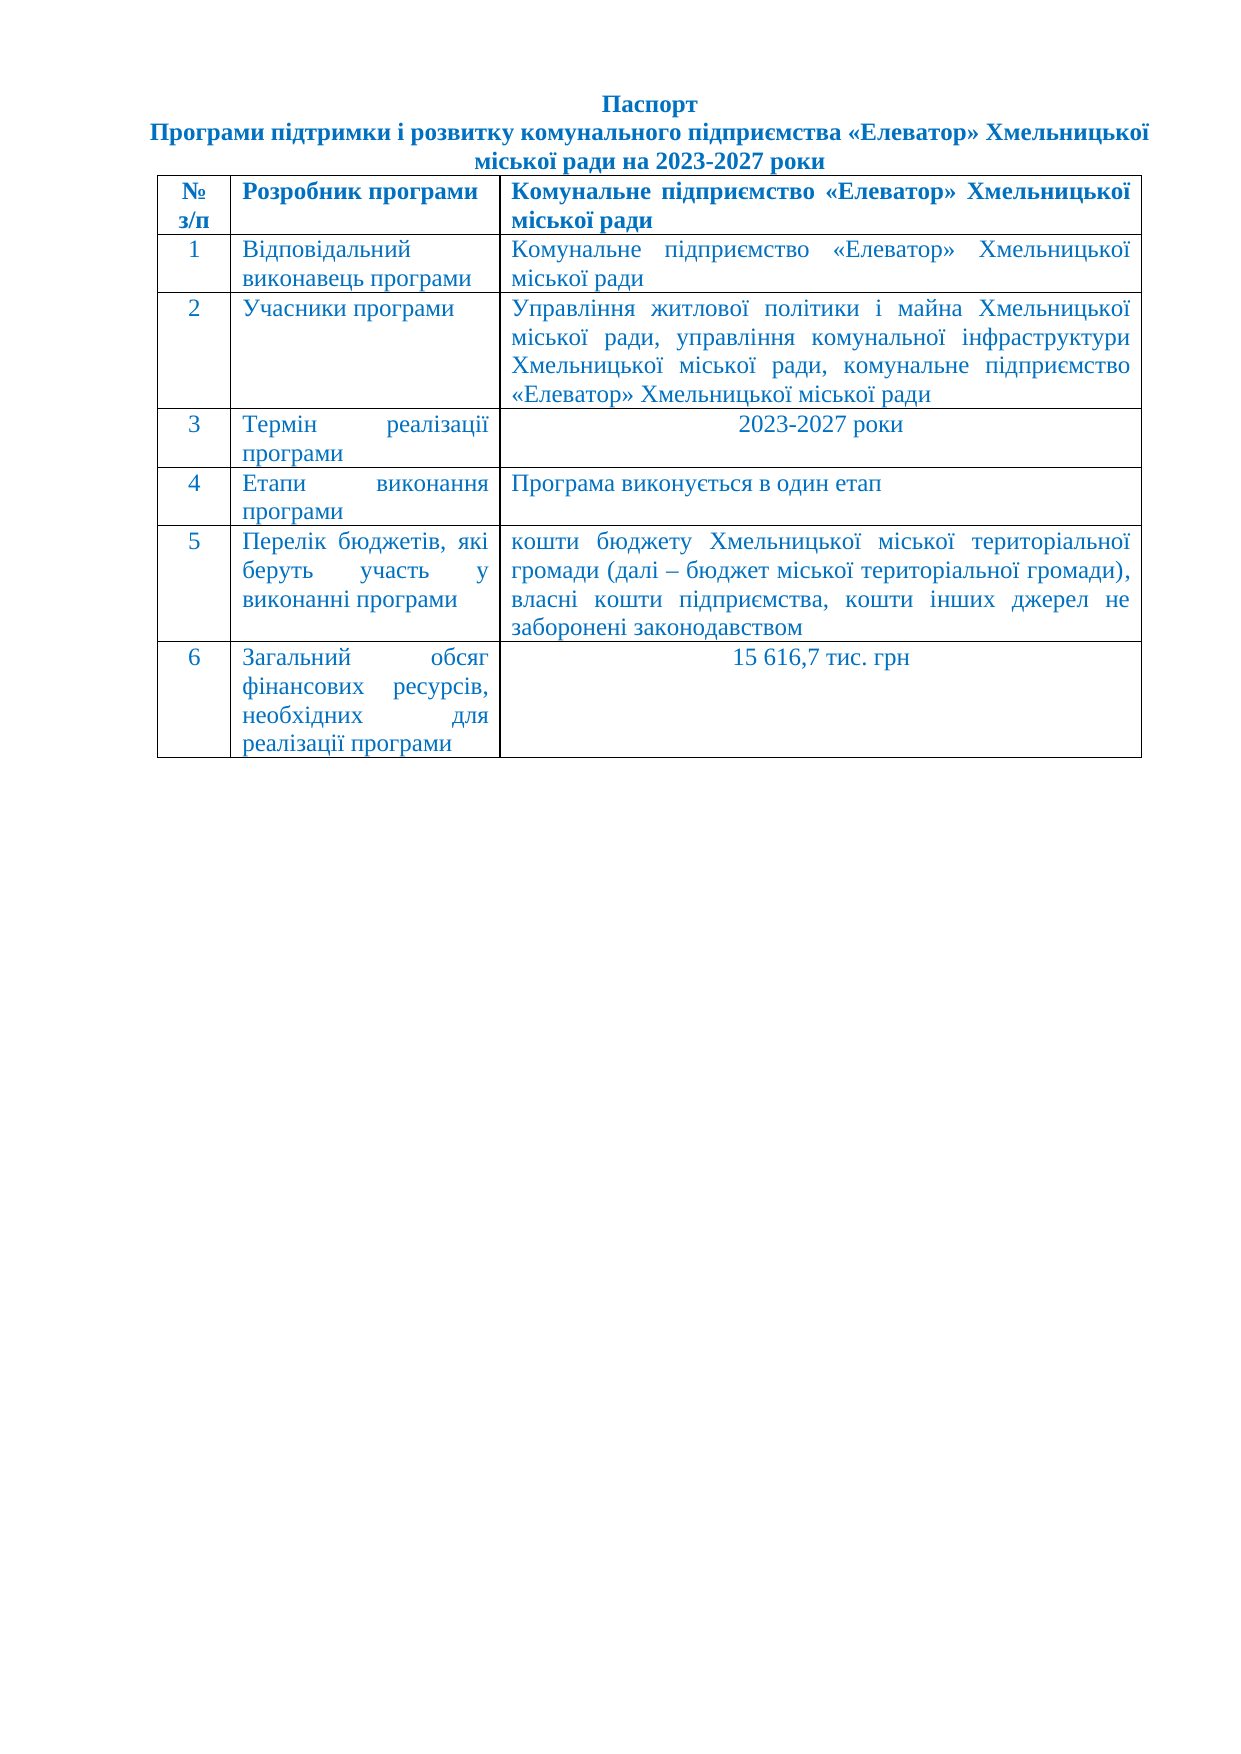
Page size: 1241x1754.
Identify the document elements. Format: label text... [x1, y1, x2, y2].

table_cell Термін реалізації програми [231, 409, 499, 467]
table_cell Відповідальний виконавець програми [231, 235, 499, 292]
table_cell 6 [158, 642, 230, 757]
table_cell Управління житлової політики і майна Хмельницької міської ради, управління комунальної інфраструктури Хмельницької міської ради, комунальне підприємство «Елеватор» Хмельницької міської ради [501, 293, 1141, 408]
table_cell Етапи виконання програми [231, 468, 499, 525]
text Паспорт [148, 89, 1152, 117]
table_cell 5 [158, 526, 230, 641]
table_header Комунальне підприємство «Елеватор» Хмельницької міської ради [501, 176, 1141, 233]
table_cell кошти бюджету Хмельницької міської територіальної громади (далі – бюджет міської територіальної громади), власні кошти підприємства, кошти інших джерел не заборонені законодавством [501, 526, 1141, 641]
table_cell 2 [158, 293, 230, 408]
table_cell Перелік бюджетів, які беруть участь у виконанні програми [231, 526, 499, 641]
table_cell 2023-2027 роки [501, 409, 1141, 467]
text Програми підтримки і розвитку комунального підприємства «Елеватор» Хмельницької міської ради на 2023-2027 роки [148, 117, 1152, 175]
table_cell 3 [158, 409, 230, 467]
table_cell Програма виконується в один етап [501, 468, 1141, 525]
table_cell 1 [158, 235, 230, 292]
table_header Розробник програми [231, 176, 499, 233]
table_cell Комунальне підприємство «Елеватор» Хмельницької міської ради [501, 235, 1141, 292]
table_cell 4 [158, 468, 230, 525]
table_cell Учасники програми [231, 293, 499, 408]
table_header № з/п [158, 176, 230, 233]
table_cell Загальний обсяг фінансових ресурсів, необхідних для реалізації програми [231, 642, 499, 757]
table_cell 15 616,7 тис. грн [501, 642, 1141, 757]
